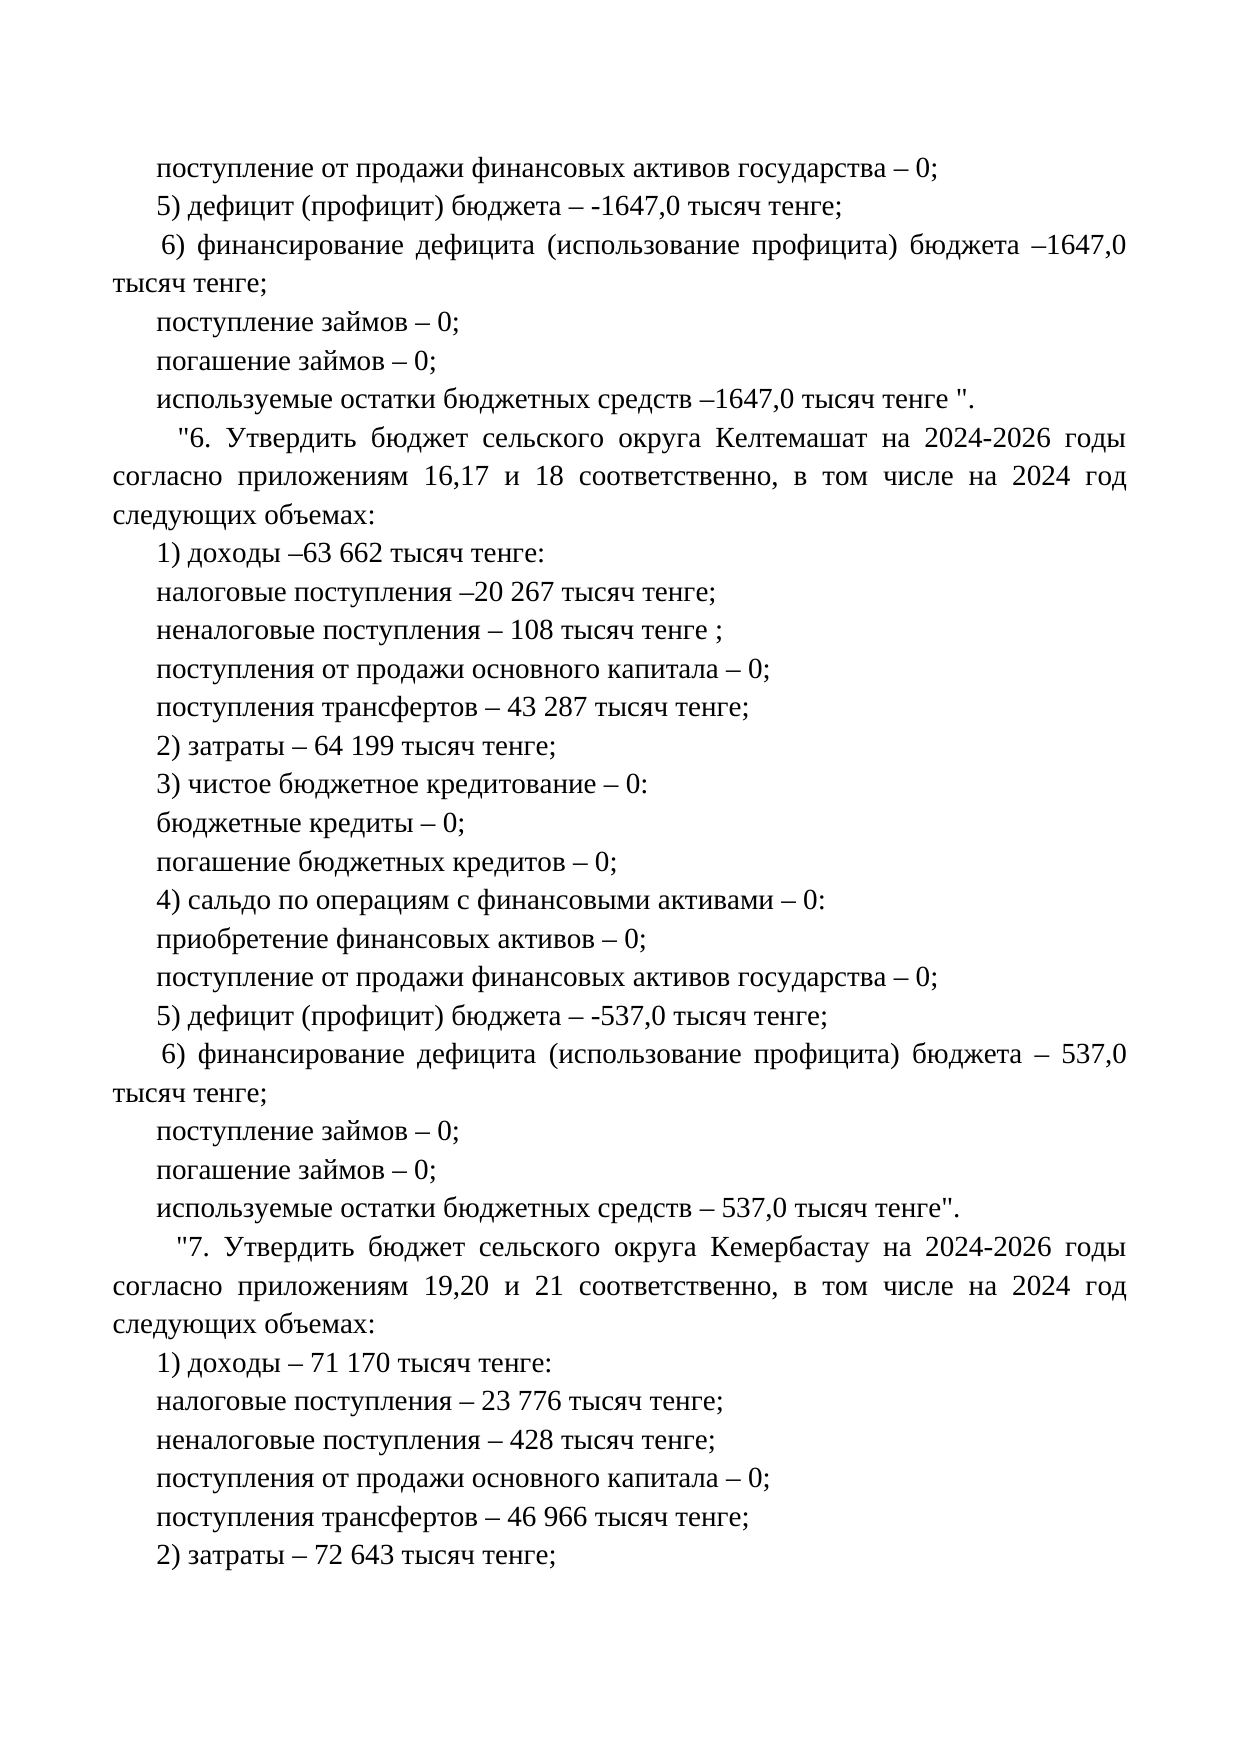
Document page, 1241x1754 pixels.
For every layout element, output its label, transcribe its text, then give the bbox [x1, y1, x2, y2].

text 3) чистое бюджетное кредитование – 0: [112, 767, 1128, 800]
text погашение бюджетных кредитов – 0; [112, 844, 1128, 877]
text используемые остатки бюджетных средств –1647,0 тысяч тенге ". [112, 381, 1128, 415]
text поступления от продажи основного капитала – 0; [112, 651, 1128, 684]
text поступление займов – 0; [112, 1113, 1128, 1147]
text поступление от продажи финансовых активов государства – 0; [112, 150, 1128, 183]
text приобретение финансовых активов – 0; [112, 921, 1128, 954]
text 2) затраты – 72 643 тысяч тенге; [112, 1537, 1128, 1571]
text 1) доходы – 71 170 тысяч тенге: [112, 1345, 1128, 1378]
text 1) доходы –63 662 тысяч тенге: [112, 535, 1128, 569]
text погашение займов – 0; [112, 343, 1128, 376]
text 6) финансирование дефицита (использование профицита) бюджета –1647,0 тысяч тенге; [112, 227, 1128, 299]
text используемые остатки бюджетных средств – 537,0 тысяч тенге". [112, 1191, 1128, 1224]
text поступление от продажи финансовых активов государства – 0; [112, 959, 1128, 993]
text погашение займов – 0; [112, 1152, 1128, 1186]
text поступления от продажи основного капитала – 0; [112, 1460, 1128, 1494]
text "6. Утвердить бюджет сельского округа Келтемашат на 2024-2026 годы согласно приложениям 16,17 и 18 соответственно, в том числе на 2024 год следующих объемах: [112, 420, 1128, 530]
text 5) дефицит (профицит) бюджета – -537,0 тысяч тенге; [112, 998, 1128, 1031]
text налоговые поступления – 23 776 тысяч тенге; [112, 1383, 1128, 1417]
text неналоговые поступления – 108 тысяч тенге ; [112, 612, 1128, 646]
text "7. Утвердить бюджет сельского округа Кемербастау на 2024-2026 годы согласно приложениям 19,20 и 21 соответственно, в том числе на 2024 год следующих объемах: [112, 1229, 1128, 1340]
text бюджетные кредиты – 0; [112, 805, 1128, 839]
text поступления трансфертов – 46 966 тысяч тенге; [112, 1499, 1128, 1532]
text поступление займов – 0; [112, 304, 1128, 338]
text налоговые поступления –20 267 тысяч тенге; [112, 574, 1128, 607]
text 6) финансирование дефицита (использование профицита) бюджета – 537,0 тысяч тенге; [112, 1036, 1128, 1108]
text 5) дефицит (профицит) бюджета – -1647,0 тысяч тенге; [112, 188, 1128, 222]
text 2) затраты – 64 199 тысяч тенге; [112, 728, 1128, 762]
text поступления трансфертов – 43 287 тысяч тенге; [112, 689, 1128, 723]
text неналоговые поступления – 428 тысяч тенге; [112, 1422, 1128, 1455]
text 4) сальдо по операциям с финансовыми активами – 0: [112, 882, 1128, 916]
